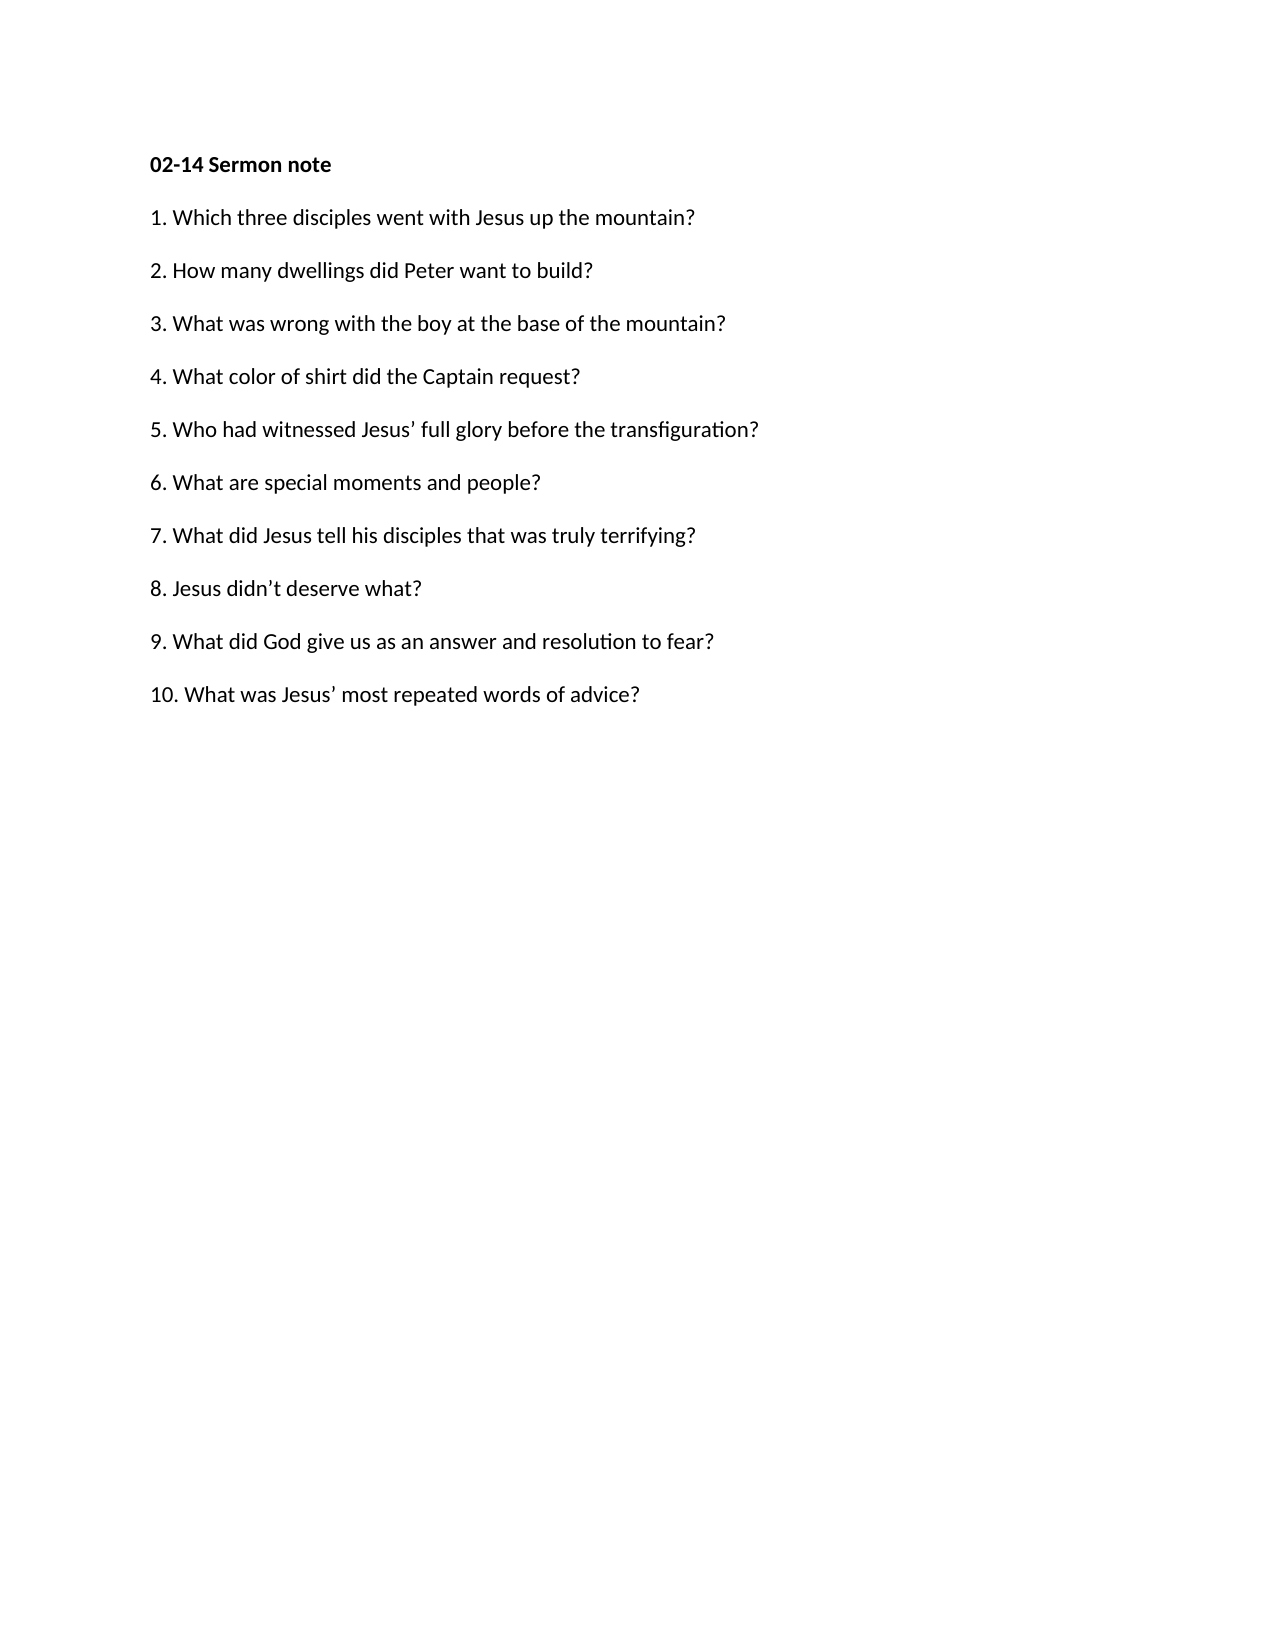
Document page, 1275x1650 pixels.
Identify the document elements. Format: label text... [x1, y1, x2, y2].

text 02-14 Sermon note [150, 150, 1125, 178]
text 1. Which three disciples went with Jesus up the mountain? [150, 203, 1125, 231]
text 5. Who had witnessed Jesus’ full glory before the transfiguration? [150, 415, 1125, 443]
text 4. What color of shirt did the Captain request? [150, 362, 1125, 390]
text 2. How many dwellings did Peter want to build? [150, 256, 1125, 284]
text 10. What was Jesus’ most repeated words of advice? [150, 680, 1125, 708]
text 8. Jesus didn’t deserve what? [150, 574, 1125, 602]
text 3. What was wrong with the boy at the base of the mountain? [150, 309, 1125, 337]
text 6. What are special moments and people? [150, 468, 1125, 496]
text 7. What did Jesus tell his disciples that was truly terrifying? [150, 521, 1125, 549]
text 9. What did God give us as an answer and resolution to fear? [150, 627, 1125, 655]
